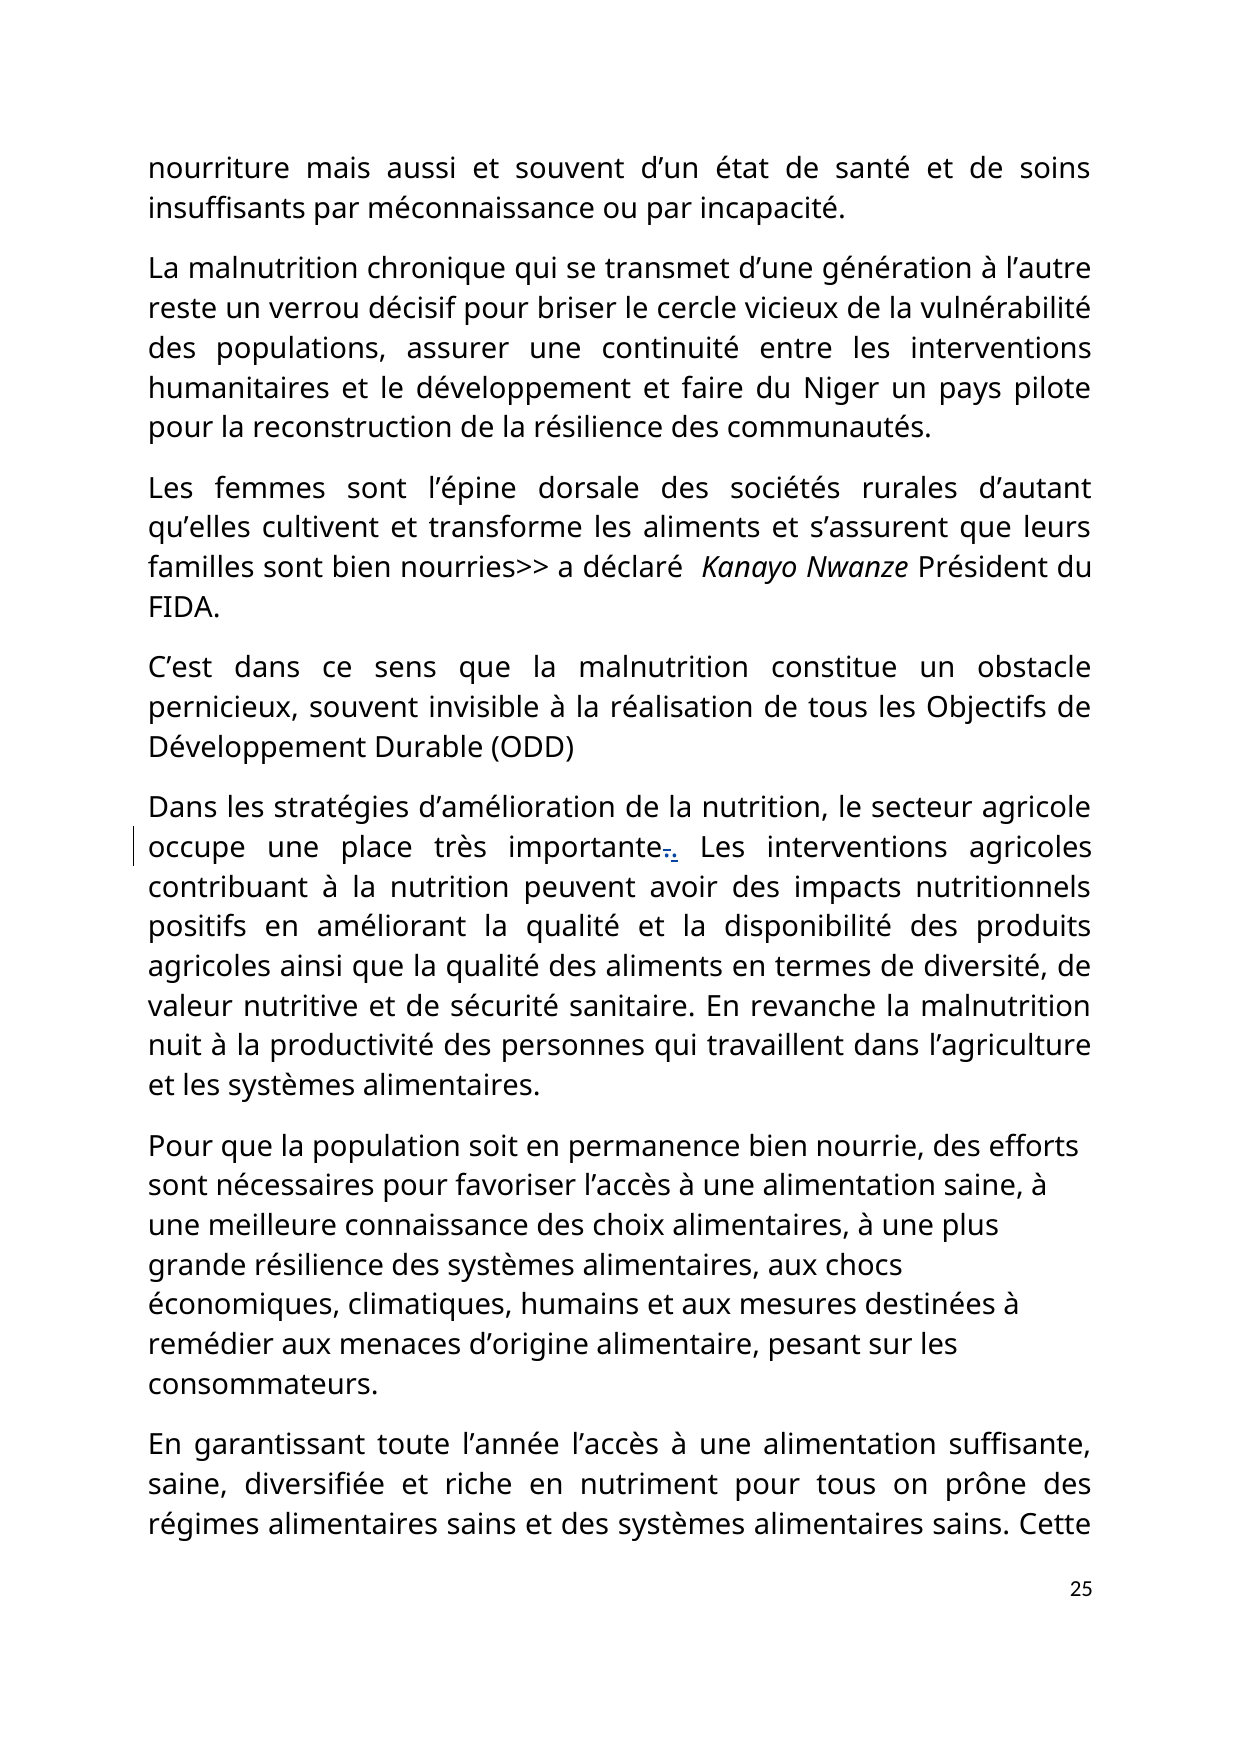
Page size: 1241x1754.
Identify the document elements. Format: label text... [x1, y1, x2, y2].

text Les femmes sont l’épine dorsale des sociétés rurales d’autant qu’elles cultivent et transforme les aliments et s’assurent que leurs familles sont bien nourries>> a déclaré Kanayo Nwanze Président du FIDA. [148, 467, 1093, 626]
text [148, 1423, 1093, 1543]
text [148, 148, 1093, 227]
text Dans les stratégies d’amélioration de la nutrition, le secteur agricole occupe une place très importante Les interventions agricoles contribuant à la nutrition peuvent avoir des impacts nutritionnels positifs en améliorant la qualité et la disponibilité des produits agricoles ainsi que la qualité des aliments en termes de diversité, de valeur nutritive et de sécurité sanitaire. En revanche la malnutrition nuit à la productivité des personnes qui travaillent dans l’agriculture et les systèmes alimentaires. [148, 787, 1093, 1104]
text La malnutrition chronique qui se transmet d’une génération à l’autre reste un verrou décisif pour briser le cercle vicieux de la vulnérabilité des populations, assurer une continuité entre les interventions humanitaires et le développement et faire du Niger un pays pilote pour la reconstruction de la résilience des communautés. [148, 248, 1093, 446]
text Pour que la population soit en permanence bien nourrie, des efforts sont nécessaires pour favoriser l’accès à une alimentation saine, à une meilleure connaissance des choix alimentaires, à une plus grande résilience des systèmes alimentaires, aux chocs économiques, climatiques, humains et aux mesures destinées à remédier aux menaces d’origine alimentaire, pesant sur les consommateurs. [148, 1125, 1093, 1403]
text C’est dans ce sens que la malnutrition constitue un obstacle pernicieux, souvent invisible à la réalisation de tous les Objectifs de Développement Durable (ODD) [148, 647, 1093, 766]
